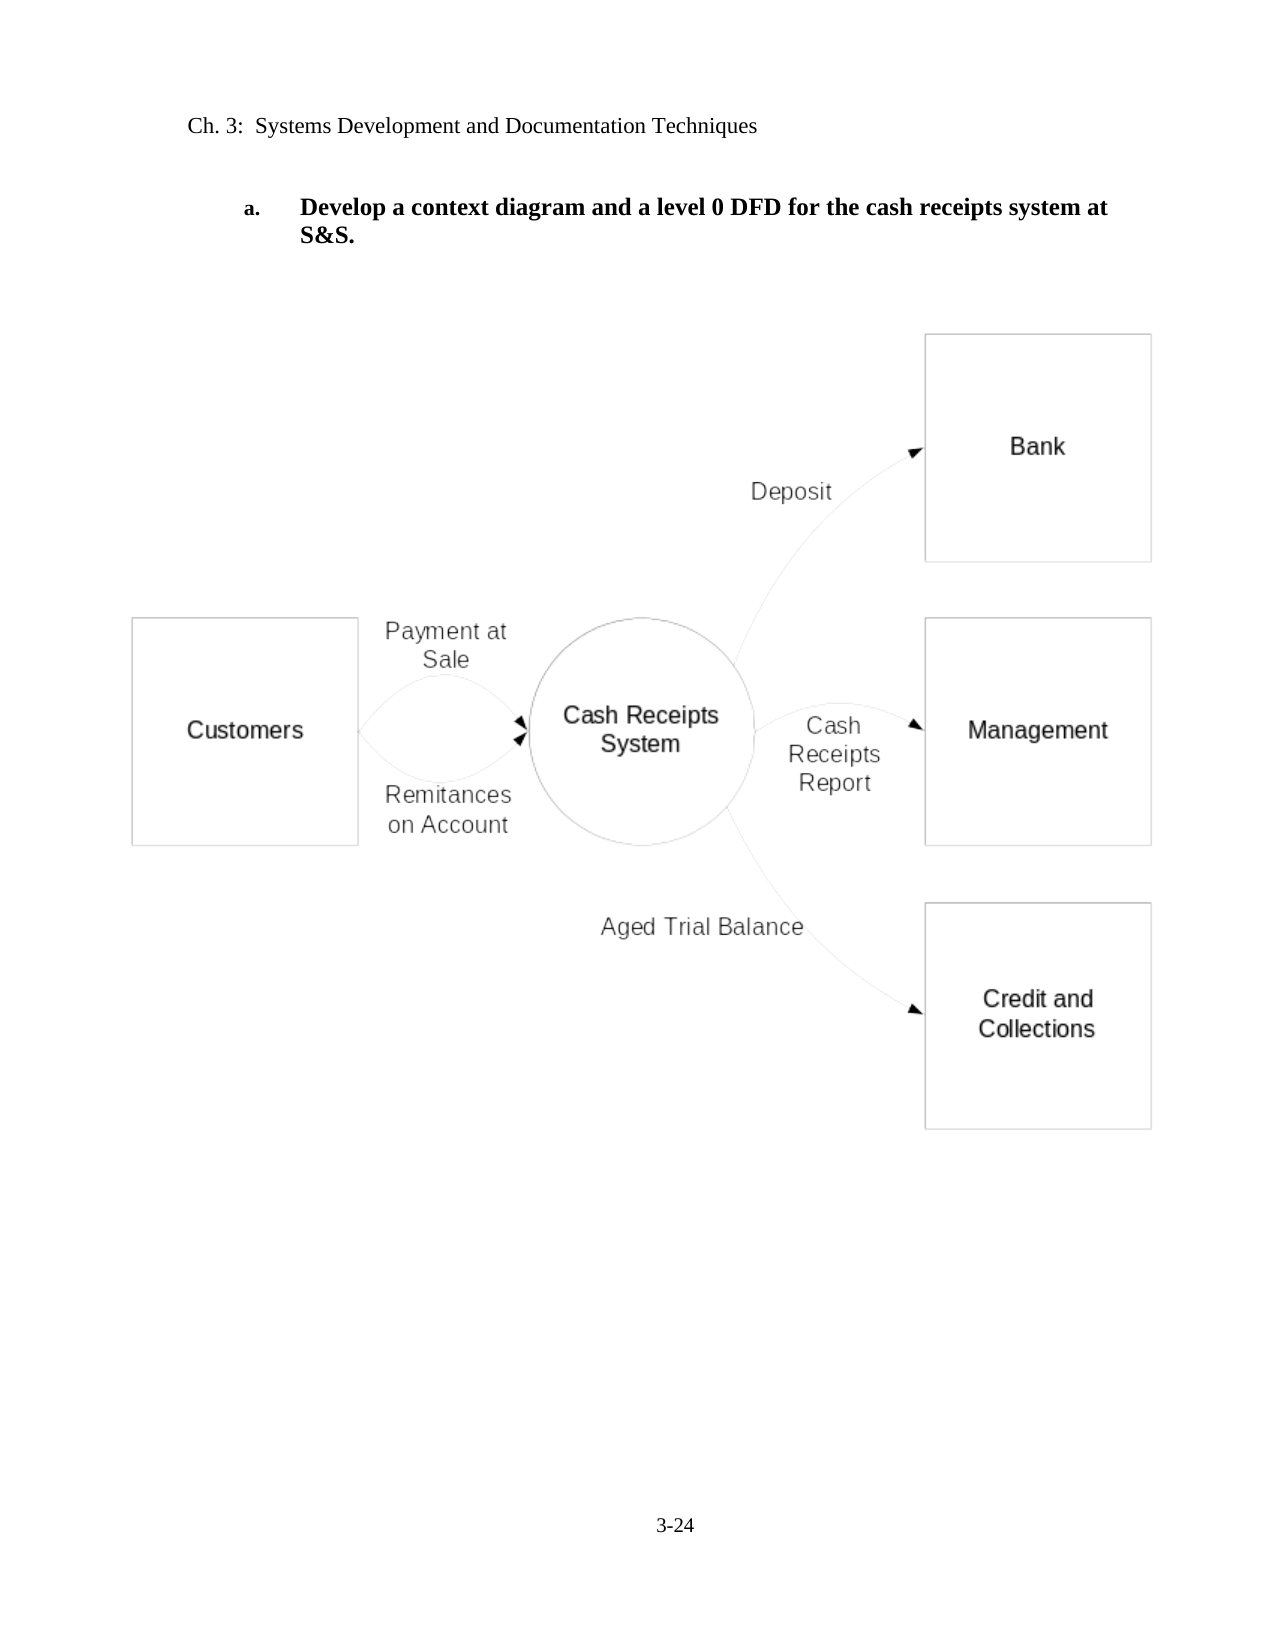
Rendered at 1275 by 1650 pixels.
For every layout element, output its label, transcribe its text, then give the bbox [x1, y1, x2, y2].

text a. Develop a context diagram and a level 0 DFD for the cash receipts system at S&S.</para></listitem> [244, 192, 1162, 249]
